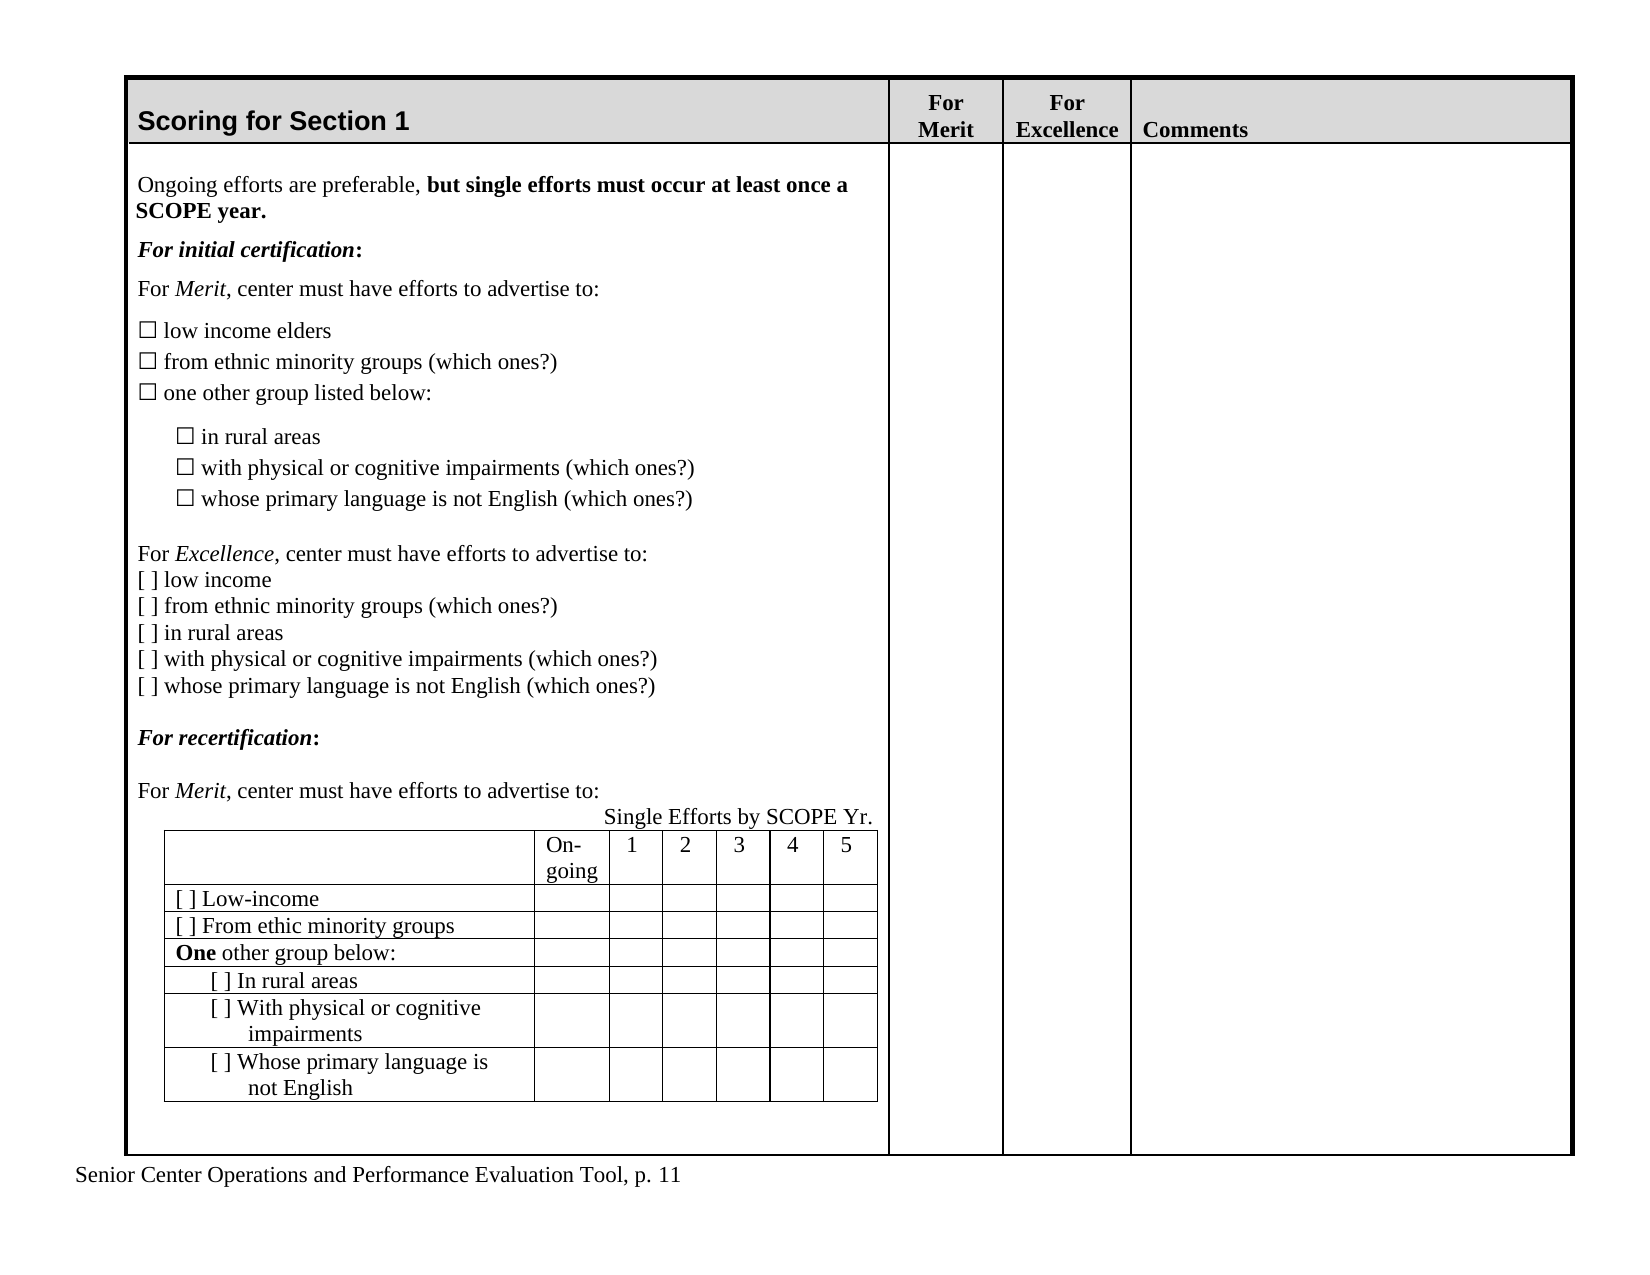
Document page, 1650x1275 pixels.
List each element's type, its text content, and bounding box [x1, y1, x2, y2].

table_header Scoring for Section 1 [128, 80, 888, 142]
table_header For Merit [890, 80, 1002, 142]
table_header For Excellence [1004, 80, 1130, 142]
table_cell [890, 144, 1002, 1154]
table_cell [1004, 144, 1130, 1154]
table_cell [128, 143, 888, 1154]
table_header Comments [1132, 80, 1570, 142]
table_cell [1132, 144, 1570, 1154]
